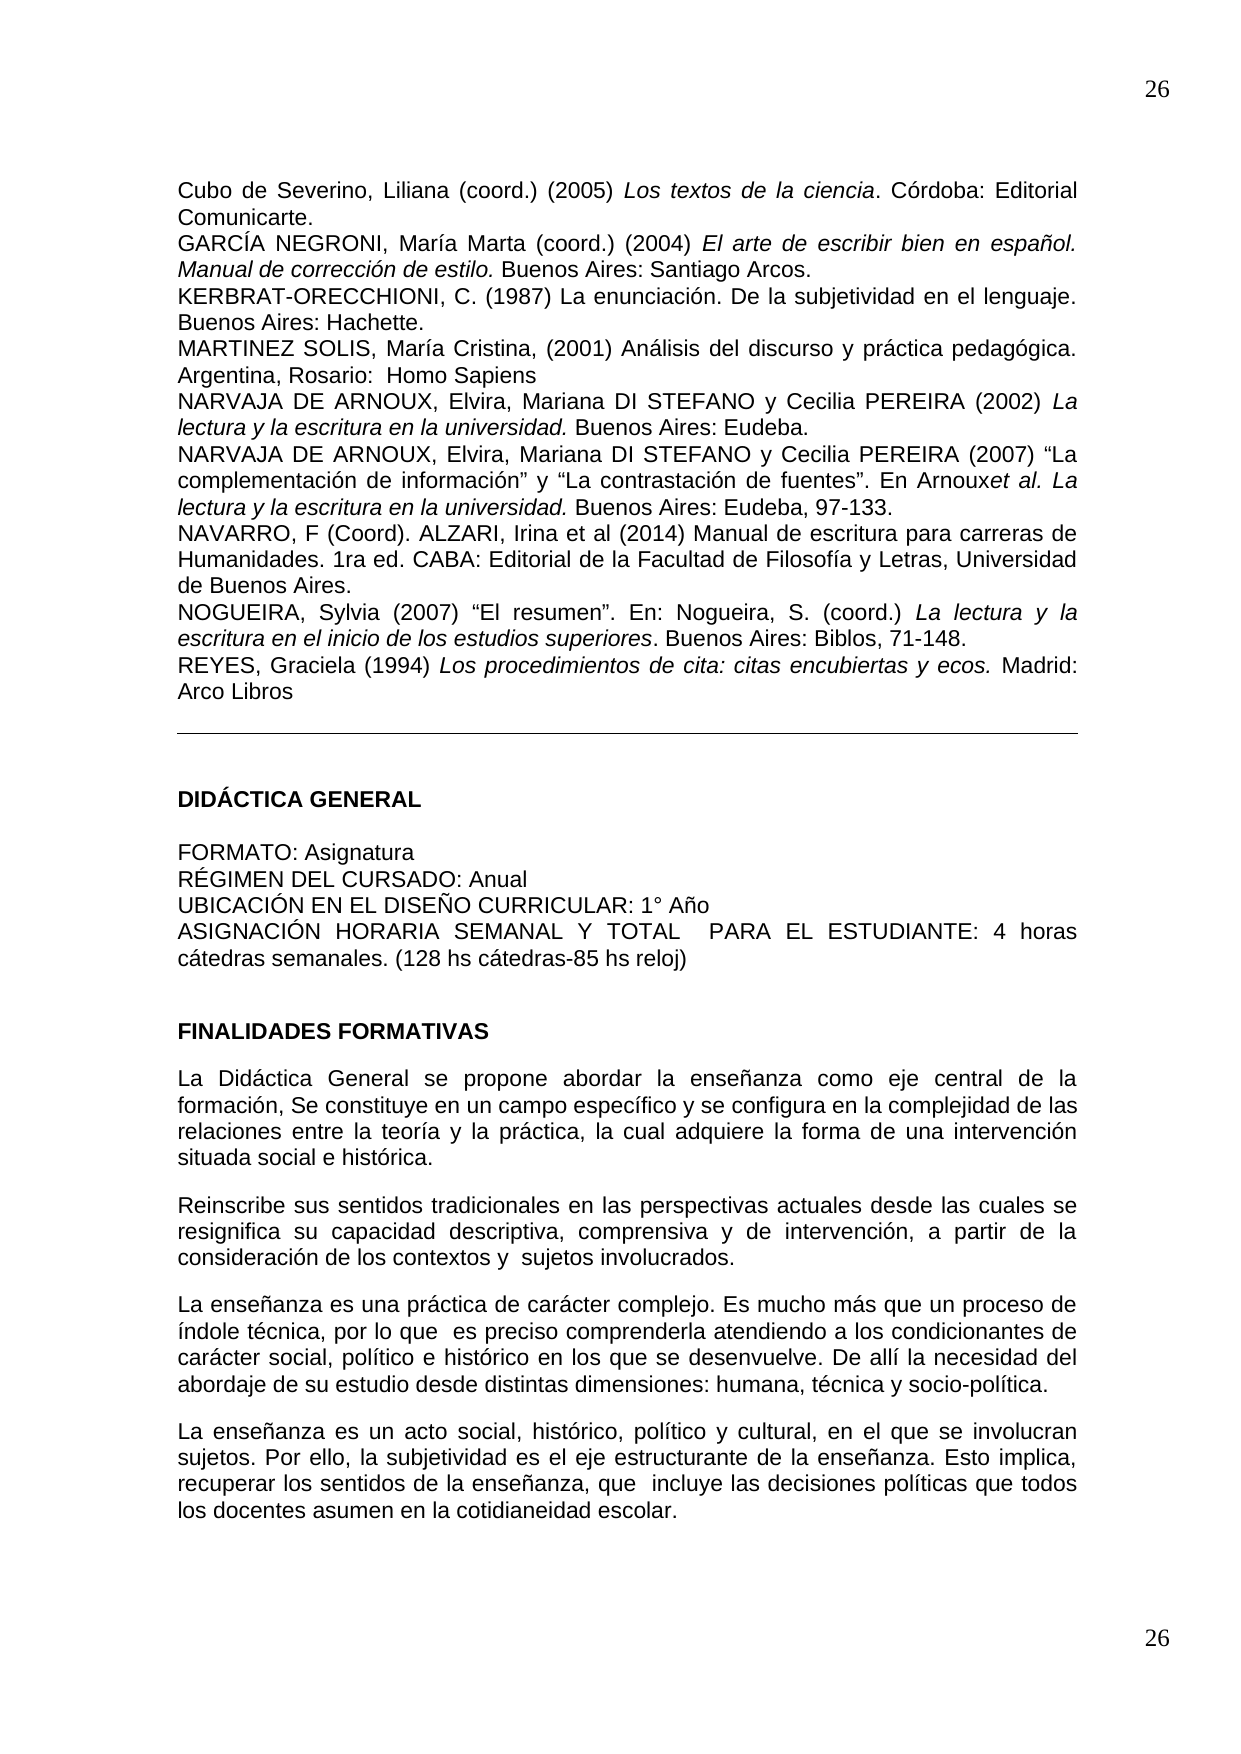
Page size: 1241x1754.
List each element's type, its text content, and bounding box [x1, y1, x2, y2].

text DIDÁCTICA GENERAL [177, 786, 1078, 813]
text GARCÍA NEGRONI, María Marta (coord.) (2004) El arte de escribir bien en español. Manual de corrección de estilo. Buenos Aires: Santiago Arcos. [177, 230, 1078, 283]
text NAVARRO, F (Coord). ALZARI, Irina et al (2014) Manual de escritura para carreras de Humanidades. 1ra ed. CABA: Editorial de la Facultad de Filosofía y Letras, Universidad de Buenos Aires. [177, 520, 1078, 599]
text MARTINEZ SOLIS, María Cristina, (2001) Análisis del discurso y práctica pedagógica. Argentina, Rosario: Homo Sapiens [177, 335, 1078, 388]
text La Didáctica General se propone abordar la enseñanza como eje central de la formación, Se constituye en un campo específico y se configura en la complejidad de las relaciones entre la teoría y la práctica, la cual adquiere la forma de una intervención situada social e histórica. [177, 1065, 1078, 1171]
text UBICACIÓN EN EL DISEÑO CURRICULAR: 1° Año [177, 892, 1078, 918]
text REYES, Graciela (1994) Los procedimientos de cita: citas encubiertas y ecos. Madrid: Arco Libros [177, 652, 1078, 704]
text NARVAJA DE ARNOUX, Elvira, Mariana DI STEFANO y Cecilia PEREIRA (2007) “La complementación de información” y “La contrastación de fuentes”. En Arnouxet al. La lectura y la escritura en la universidad. Buenos Aires: Eudeba, 97-133. [177, 441, 1078, 520]
text NOGUEIRA, Sylvia (2007) “El resumen”. En: Nogueira, S. (coord.) La lectura y la escritura en el inicio de los estudios superiores. Buenos Aires: Biblos, 71-148. [177, 599, 1078, 652]
text La enseñanza es una práctica de carácter complejo. Es mucho más que un proceso de índole técnica, por lo que es preciso comprenderla atendiendo a los condicionantes de carácter social, político e histórico en los que se desenvuelve. De allí la necesidad del abordaje de su estudio desde distintas dimensiones: humana, técnica y socio-política. [177, 1291, 1078, 1397]
text Reinscribe sus sentidos tradicionales en las perspectivas actuales desde las cuales se resignifica su capacidad descriptiva, comprensiva y de intervención, a partir de la consideración de los contextos y sujetos involucrados. [177, 1192, 1078, 1271]
text NARVAJA DE ARNOUX, Elvira, Mariana DI STEFANO y Cecilia PEREIRA (2002) La lectura y la escritura en la universidad. Buenos Aires: Eudeba. [177, 388, 1078, 441]
text ASIGNACIÓN HORARIA SEMANAL Y TOTAL PARA EL ESTUDIANTE: 4 horas cátedras semanales. (128 hs cátedras-85 hs reloj) [177, 918, 1078, 971]
text RÉGIMEN DEL CURSADO: Anual [177, 866, 1078, 892]
text FORMATO: Asignatura [177, 839, 1078, 866]
text FINALIDADES FORMATIVAS [177, 1018, 1078, 1044]
text La enseñanza es un acto social, histórico, político y cultural, en el que se involucran sujetos. Por ello, la subjetividad es el eje estructurante de la enseñanza. Esto implica, recuperar los sentidos de la enseñanza, que incluye las decisiones políticas que todos los docentes asumen en la cotidianeidad escolar. [177, 1418, 1078, 1523]
text Cubo de Severino, Liliana (coord.) (2005) Los textos de la ciencia. Córdoba: Editorial Comunicarte. [177, 177, 1078, 230]
text KERBRAT-ORECCHIONI, C. (1987) La enunciación. De la subjetividad en el lenguaje. Buenos Aires: Hachette. [177, 283, 1078, 335]
